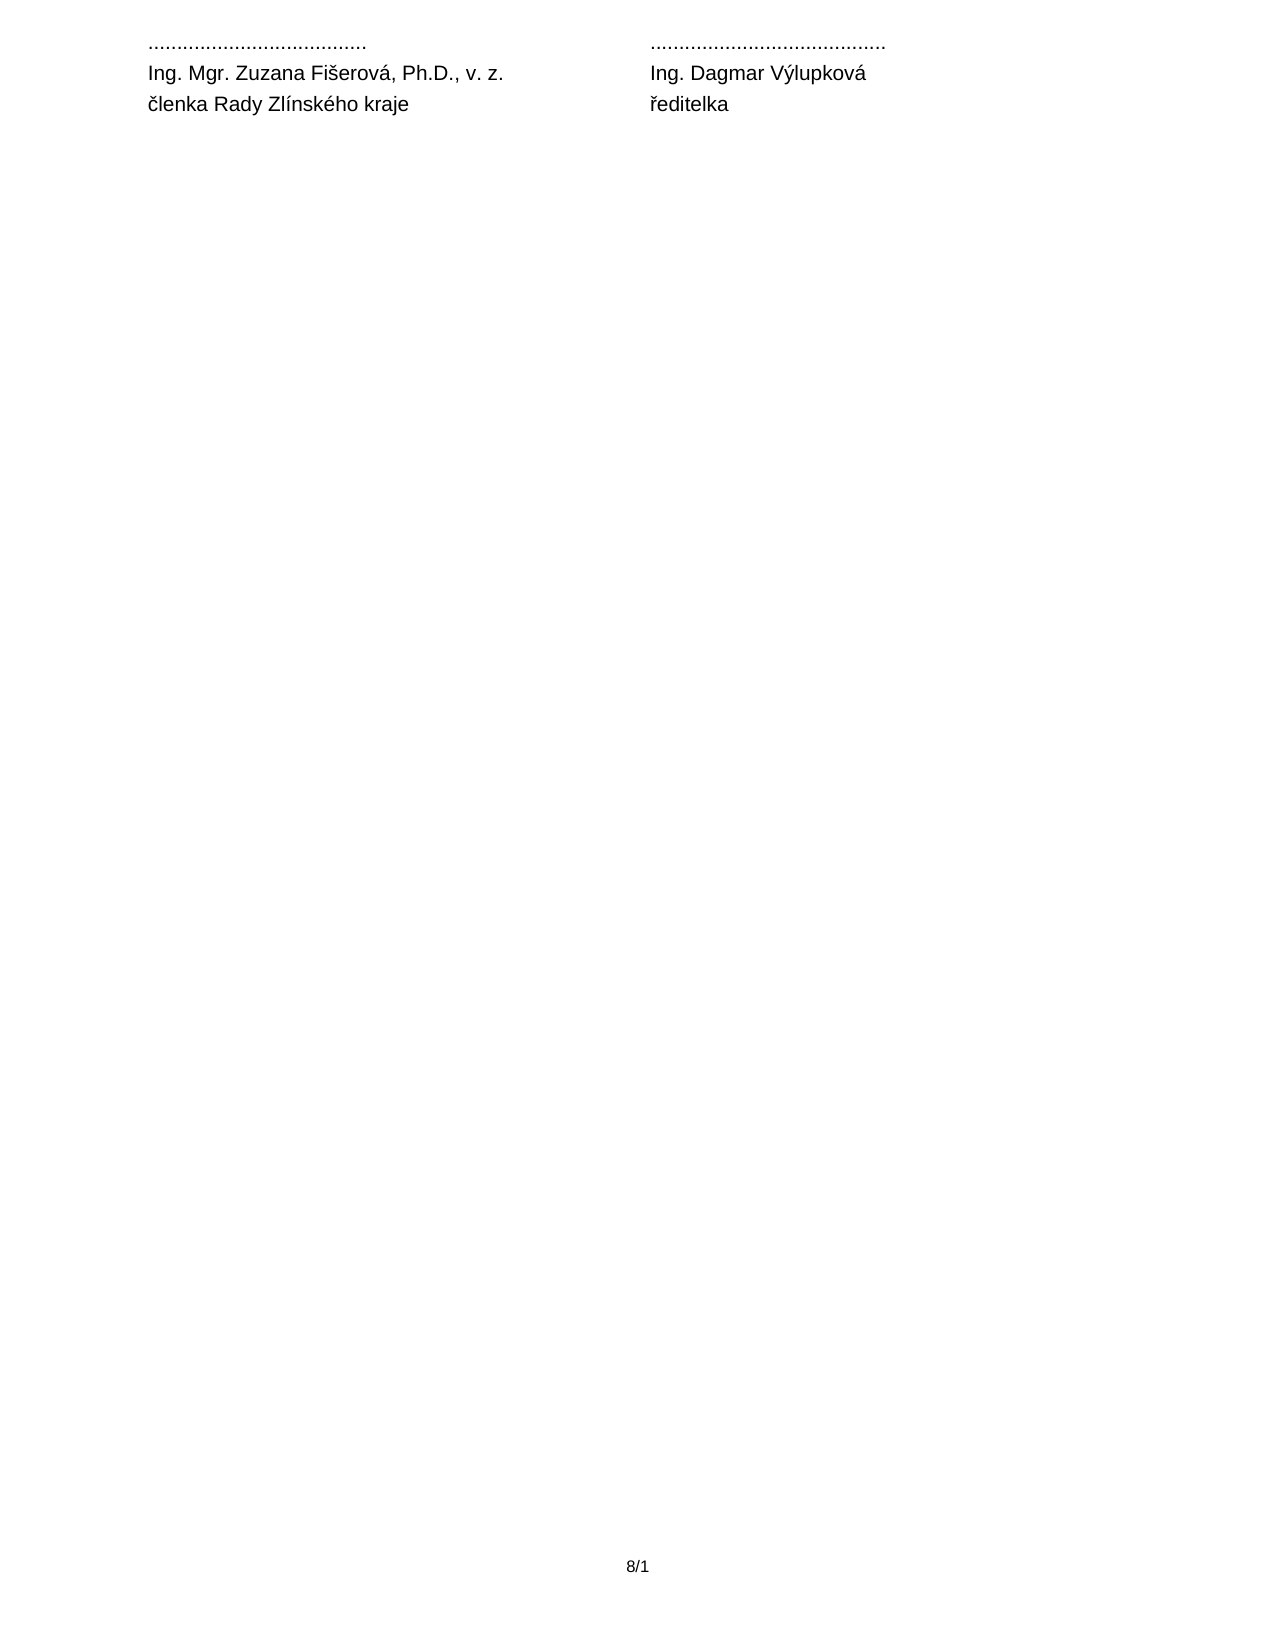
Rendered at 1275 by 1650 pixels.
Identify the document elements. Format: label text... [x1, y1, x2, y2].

text Ing. Mgr. Zuzana Fišerová, Ph.D., v. z. Ing. Dagmar Výlupková [148, 61, 1127, 85]
text ...................................... ......................................... [148, 29, 1127, 53]
text členka Rady Zlínského kraje ředitelka [148, 92, 1127, 116]
